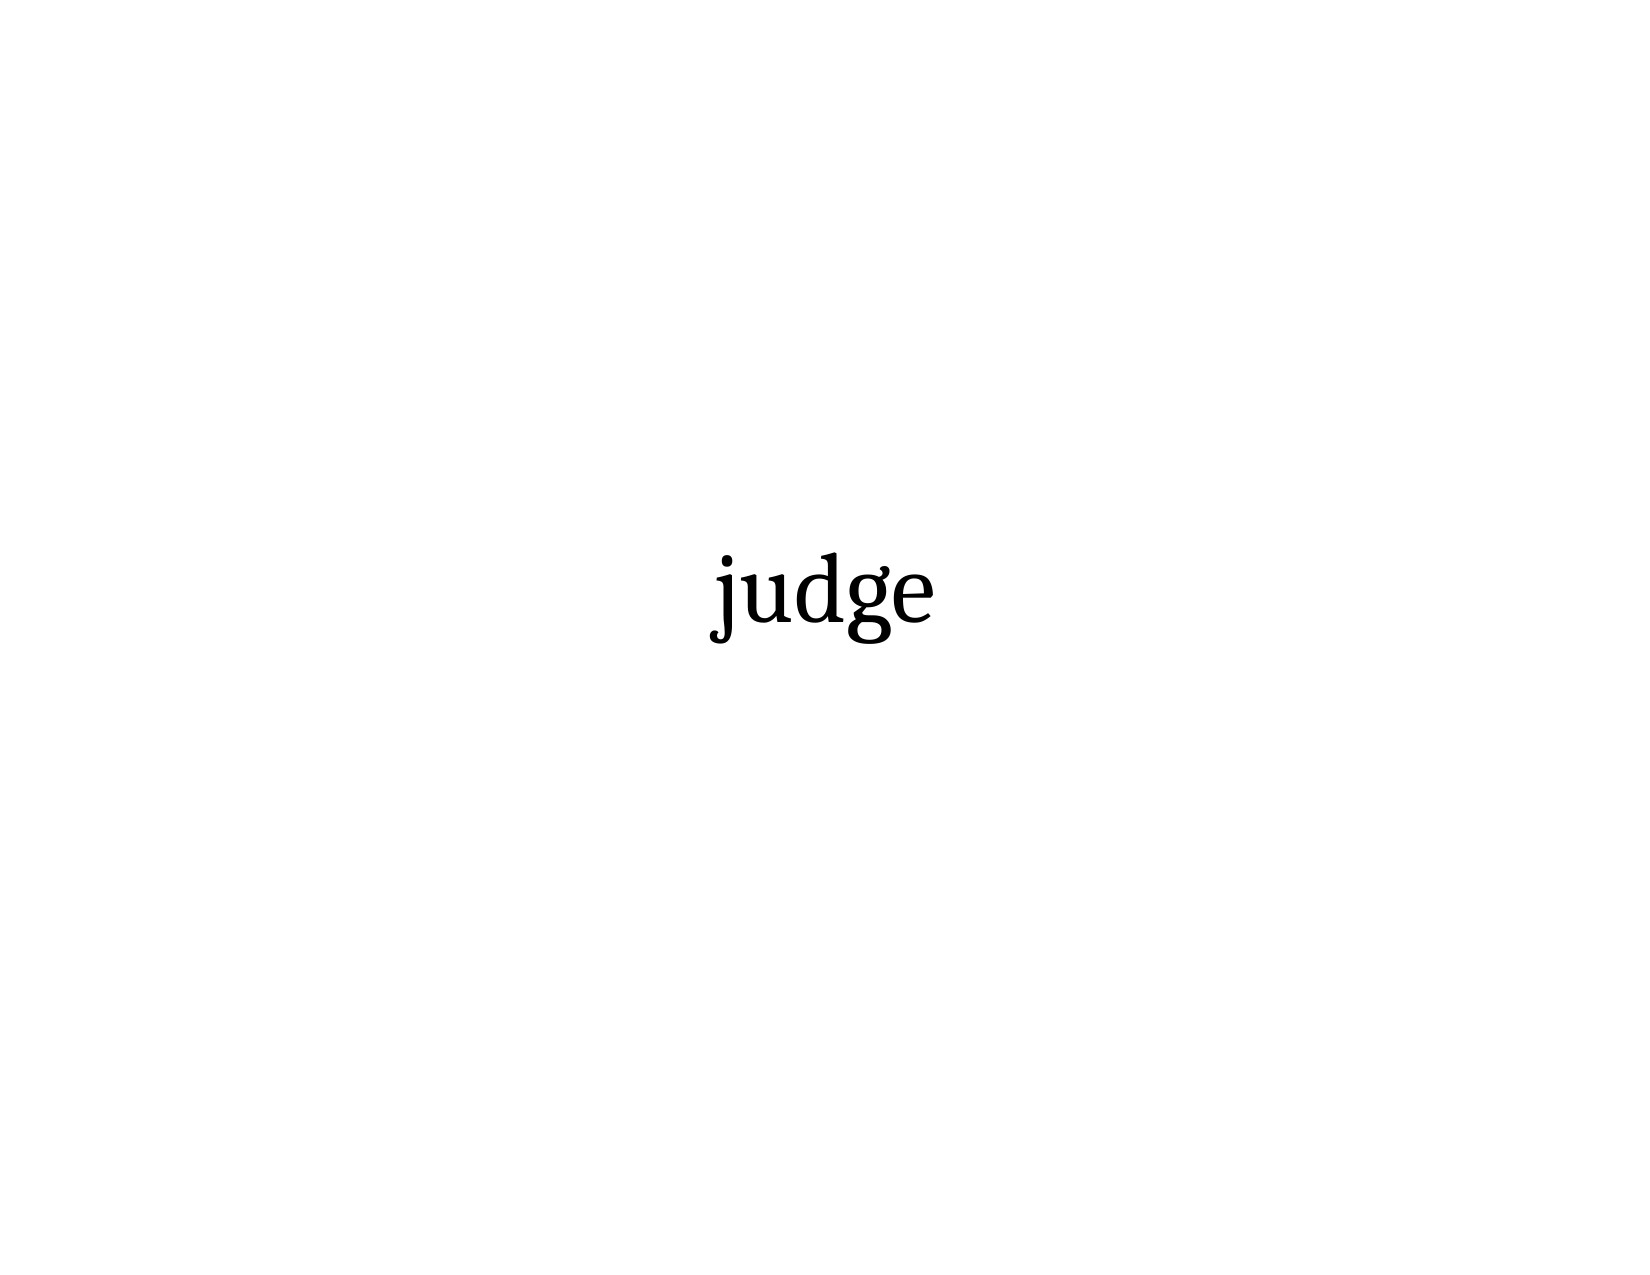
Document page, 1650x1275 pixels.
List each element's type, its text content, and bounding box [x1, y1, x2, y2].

text judge [150, 532, 1500, 647]
